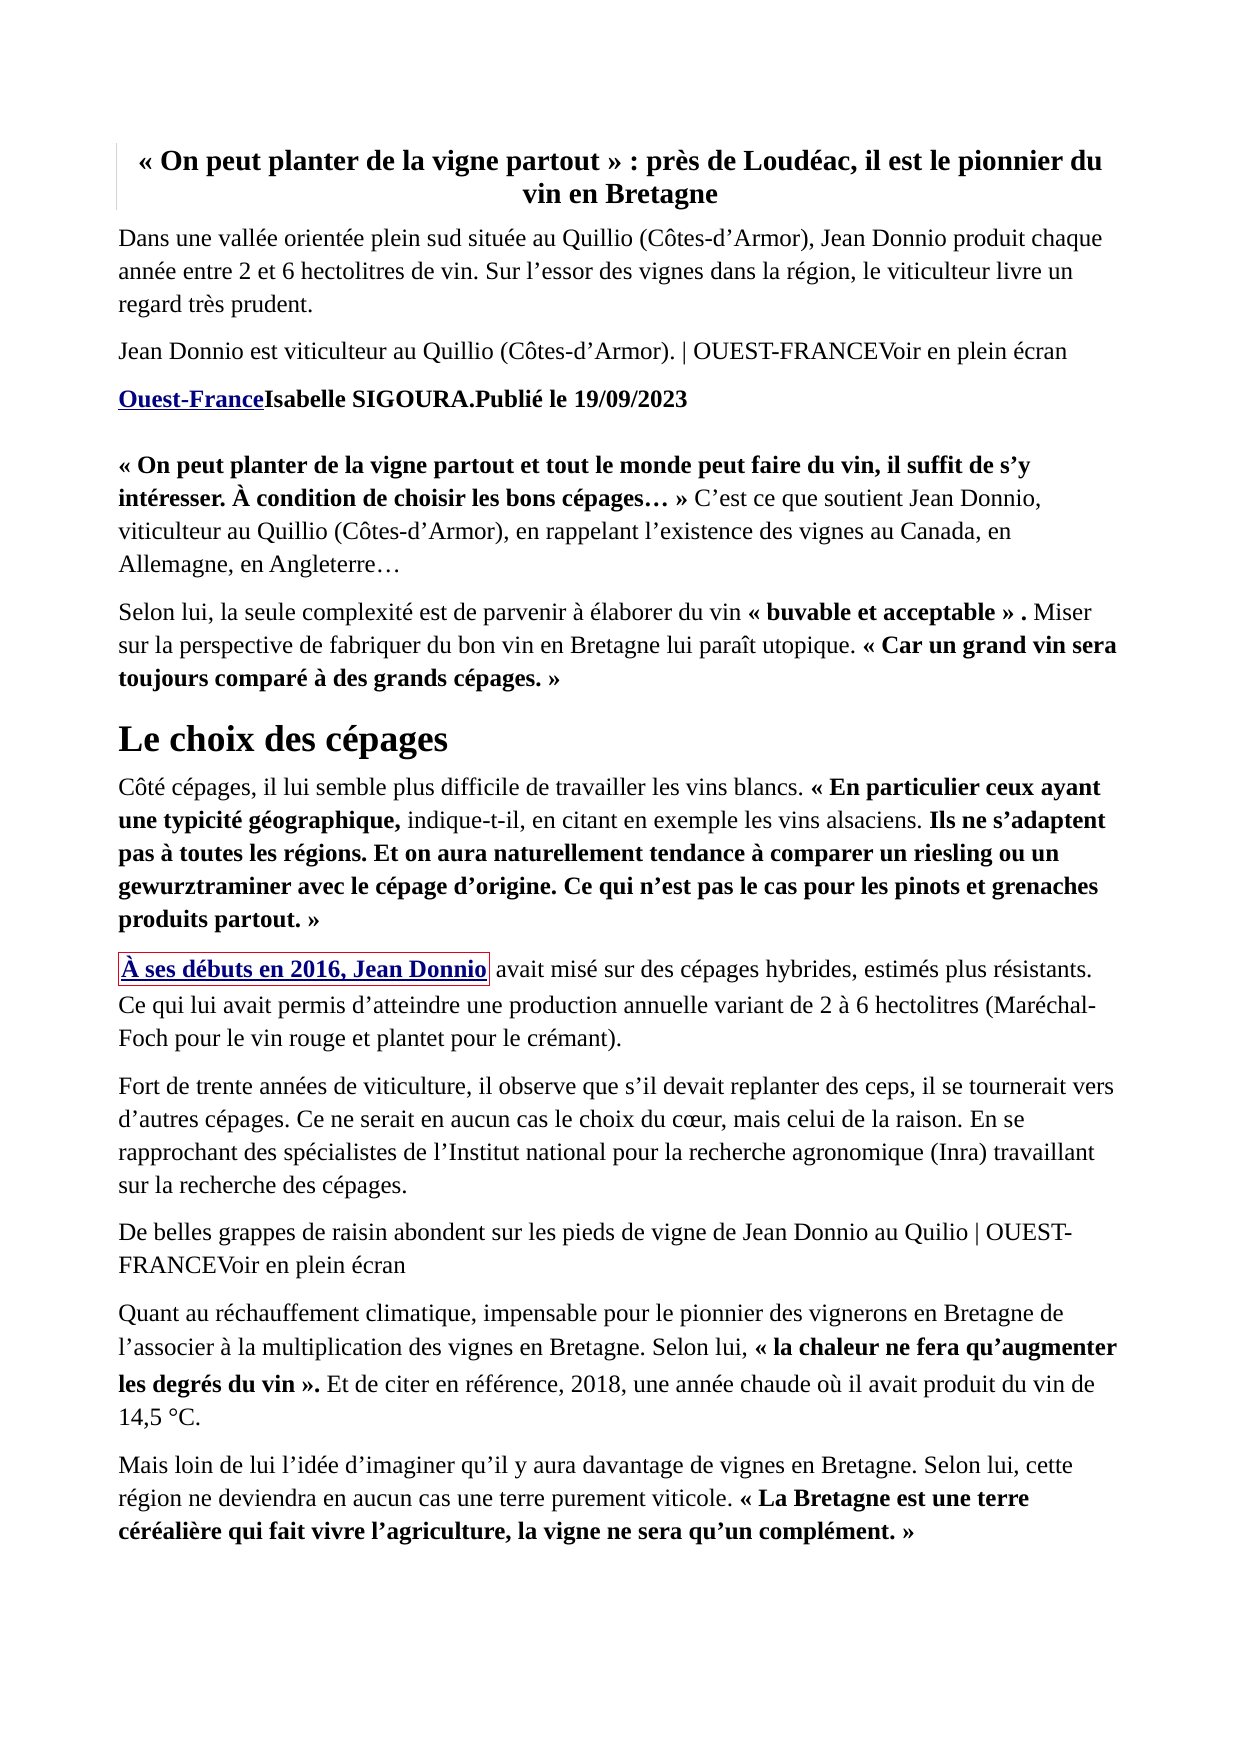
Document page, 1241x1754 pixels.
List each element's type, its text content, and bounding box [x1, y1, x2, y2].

text Mais loin de lui l’idée d’imaginer qu’il y aura davantage de vignes en Bretagne. Selon lui, cette région ne deviendra en aucun cas une terre purement viticole. « La Bretagne est une terre céréalière qui fait vivre l’agriculture, la vigne ne sera qu’un complément. » [118, 1450, 1122, 1545]
text Quant au réchauffement climatique, impensable pour le pionnier des vignerons en Bretagne de l’associer à﻿ la multiplication des vignes en Bretagne. Selon lui, « la chaleur ne fera qu’augmenter les degrés du vin ». Et de citer en référence, 2018, une année chaude où il avait produit du vin de 14,5 °C. [118, 1298, 1122, 1431]
text « On peut planter de la vigne partout et tout le monde peut faire du vin, il suffit de s’y intéresser. À condition de choisir les bons cépages… » C’est ce que soutient Jean Donnio, viticulteur au Quillio (Côtes-d’Armor), en rappelant l’existence des vignes au Canada, en Allemagne, en Angleterre… [118, 450, 1122, 578]
text Ouest-FranceIsabelle SIGOURA.Publié le 19/09/2023 [118, 384, 1122, 413]
text À ses débuts en 2016, Jean Donnio avait misé sur des cépages hybrides, estimés plus résistants. Ce qui lui avait permis d’atteindre une production annuelle variant de 2 à 6 hectolitres (Maréchal-Foch pour le vin rouge et plantet pour le crémant). [118, 952, 1122, 1052]
text Côté cépages, il lui semble plus difficile de travailler les vins blancs. « En particulier ceux ayant une typicité géographique, indique-t-il, en citant en exemple les vins alsaciens. Ils ne s’adaptent pas à toutes les régions. Et on aura naturellement tendance à comparer un riesling ou un gewurztraminer avec le cépage d’origine. Ce qui n’est pas le cas pour les pinots et grenaches produits partout. » [118, 772, 1122, 933]
text Dans une vallée orientée plein sud située au Quillio (Côtes-d’Armor), Jean Donnio produit chaque année entre 2 et 6 hectolitres de vin. Sur l’essor des vignes dans la région, le viticulteur livre un regard très prudent. [118, 223, 1122, 317]
subtitle « On peut planter de la vigne partout » : près de Loudéac, il est le pionnier du vin en Bretagne [117, 143, 1122, 210]
text Fort de trente années de viticulture, il observe que s’il devait replanter des ceps, il se tournerait vers d’autres cépages. Ce ne serait en aucun cas le choix du cœur, mais celui de la raison. En se rapprochant des spécialistes de l’Institut national pour la recherche agronomique (Inra) travaillant sur la recherche des cépages. [118, 1071, 1122, 1198]
text De belles grappes de raisin abondent sur les pieds de vigne de Jean Donnio au Quilio | OUEST-FRANCEVoir en plein écran [118, 1217, 1122, 1279]
text Selon lui, la seule complexité est de parvenir à élaborer du vin « buvable et acceptable » . Miser sur la perspective de fabriquer du bon vin en Bretagne lui paraît utopique. « Car un grand vin sera toujours comparé à des grands cépages. » [118, 597, 1122, 691]
text Jean Donnio est viticulteur au Quillio (Côtes-d’Armor). | OUEST-FRANCEVoir en plein écran [118, 336, 1122, 365]
subtitle Le choix des cépages [118, 717, 1122, 760]
